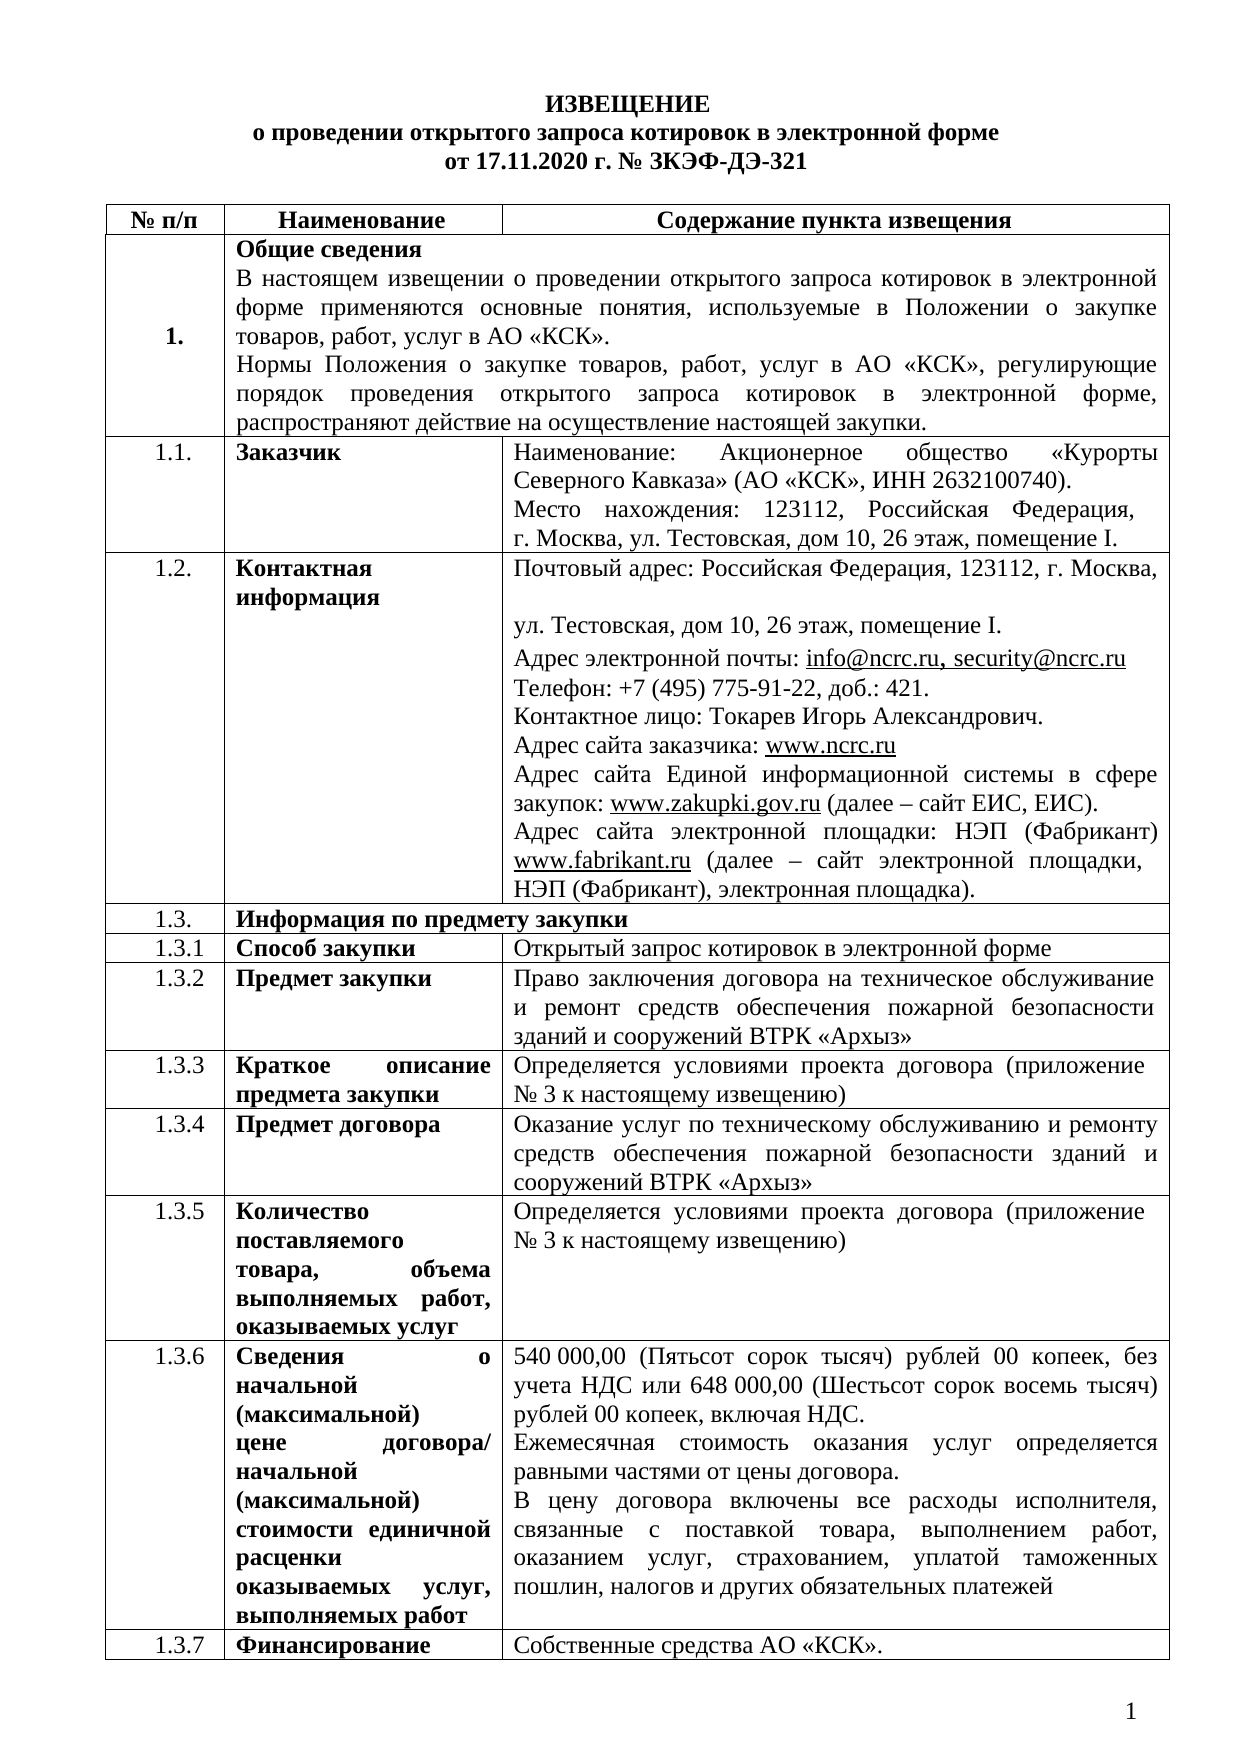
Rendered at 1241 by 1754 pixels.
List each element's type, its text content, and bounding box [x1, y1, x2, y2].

table_cell Информация по предмету закупки [225, 904, 1169, 932]
table_cell Сведения о начальной (максимальной) цене договора/ начальной (максимальной) стоимости единичной расценки оказываемых услуг, выполняемых работ [225, 1341, 502, 1629]
table_header № п/п [107, 205, 224, 233]
table_cell [106, 1109, 224, 1195]
table_cell Способ закупки [225, 934, 502, 962]
table_cell Количество поставляемого товара, объема выполняемых работ, оказываемых услуг [225, 1196, 502, 1340]
table_cell Контактная информация [225, 553, 502, 903]
table_cell Финансирование [225, 1630, 502, 1658]
table_cell Общие сведения В настоящем извещении о проведении открытого запроса котировок в электронной форме применяются основные понятия, используемые в Положении о закупке товаров, работ, услуг в АО «КСК». Нормы Положения о закупке товаров, работ, услуг в АО «КСК», регулирующие порядок проведения открытого запроса котировок в электронной форме, распространяют действие на осуществление настоящей закупки. [225, 235, 1169, 436]
table_cell [106, 437, 224, 552]
table_cell [106, 1630, 224, 1658]
table_cell [106, 963, 224, 1049]
table_cell [106, 1051, 224, 1108]
table_cell Заказчик [225, 437, 502, 552]
table_cell Почтовый адрес: Российская Федерация, 123112, г. Москва, ул. Тестовская, дом 10, 26 этаж, помещение I. Адрес электронной почты: info@ncrc.ru, security@ncrc.ru Телефон: +7 (495) 775-91-22, доб.: 421. Контактное лицо: Токарев Игорь Александрович. Адрес сайта заказчика: www.ncrc.ru Адрес сайта Единой информационной системы в сфере закупок: www.zakupki.gov.ru (далее – сайт ЕИС, ЕИС). Адрес сайта электронной площадки: НЭП (Фабрикант) www.fabrikant.ru (далее – сайт электронной площадки, НЭП (Фабрикант), электронная площадка). [503, 553, 1169, 903]
text о проведении открытого запроса котировок в электронной форме от 17.11.2020 г. № ЗКЭФ-ДЭ-321 [118, 117, 1133, 175]
table_cell 540 000,00 (Пятьсот сорок тысяч) рублей 00 копеек, без учета НДС или 648 000,00 (Шестьсот сорок восемь тысяч) рублей 00 копеек, включая НДС. Ежемесячная стоимость оказания услуг определяется равными частями от цены договора. В цену договора включены все расходы исполнителя, связанные с поставкой товара, выполнением работ, оказанием услуг, страхованием, уплатой таможенных пошлин, налогов и других обязательных платежей [503, 1341, 1169, 1629]
table_cell Право заключения договора на техническое обслуживание и ремонт средств обеспечения пожарной безопасности зданий и сооружений ВТРК «Архыз» [503, 963, 1169, 1049]
table_cell Определяется условиями проекта договора (приложение № 3 к настоящему извещению) [503, 1196, 1169, 1340]
table_cell [106, 235, 224, 436]
text ИЗВЕЩЕНИЕ [118, 89, 1137, 117]
table_cell Оказание услуг по техническому обслуживанию и ремонту средств обеспечения пожарной безопасности зданий и сооружений ВТРК «Архыз» [503, 1109, 1169, 1195]
table_cell [106, 1341, 224, 1629]
table_cell [106, 934, 224, 962]
table_cell [106, 1196, 224, 1340]
table_header Наименование [225, 205, 502, 233]
table_cell Открытый запрос котировок в электронной форме [503, 934, 1169, 962]
table_cell Предмет закупки [225, 963, 502, 1049]
table_cell [106, 553, 224, 903]
table_cell [106, 904, 224, 932]
table_cell Предмет договора [225, 1109, 502, 1195]
table_cell Наименование: Акционерное общество «Курорты Северного Кавказа» (АО «КСК», ИНН 2632100740). Место нахождения: 123112, Российская Федерация, г. Москва, ул. Тестовская, дом 10, 26 этаж, помещение I. [503, 437, 1169, 552]
table_cell Собственные средства АО «КСК». [503, 1630, 1169, 1658]
table_cell Определяется условиями проекта договора (приложение № 3 к настоящему извещению) [503, 1051, 1169, 1108]
table_header Содержание пункта извещения [503, 205, 1169, 233]
table_cell Краткое описание предмета закупки [225, 1051, 502, 1108]
